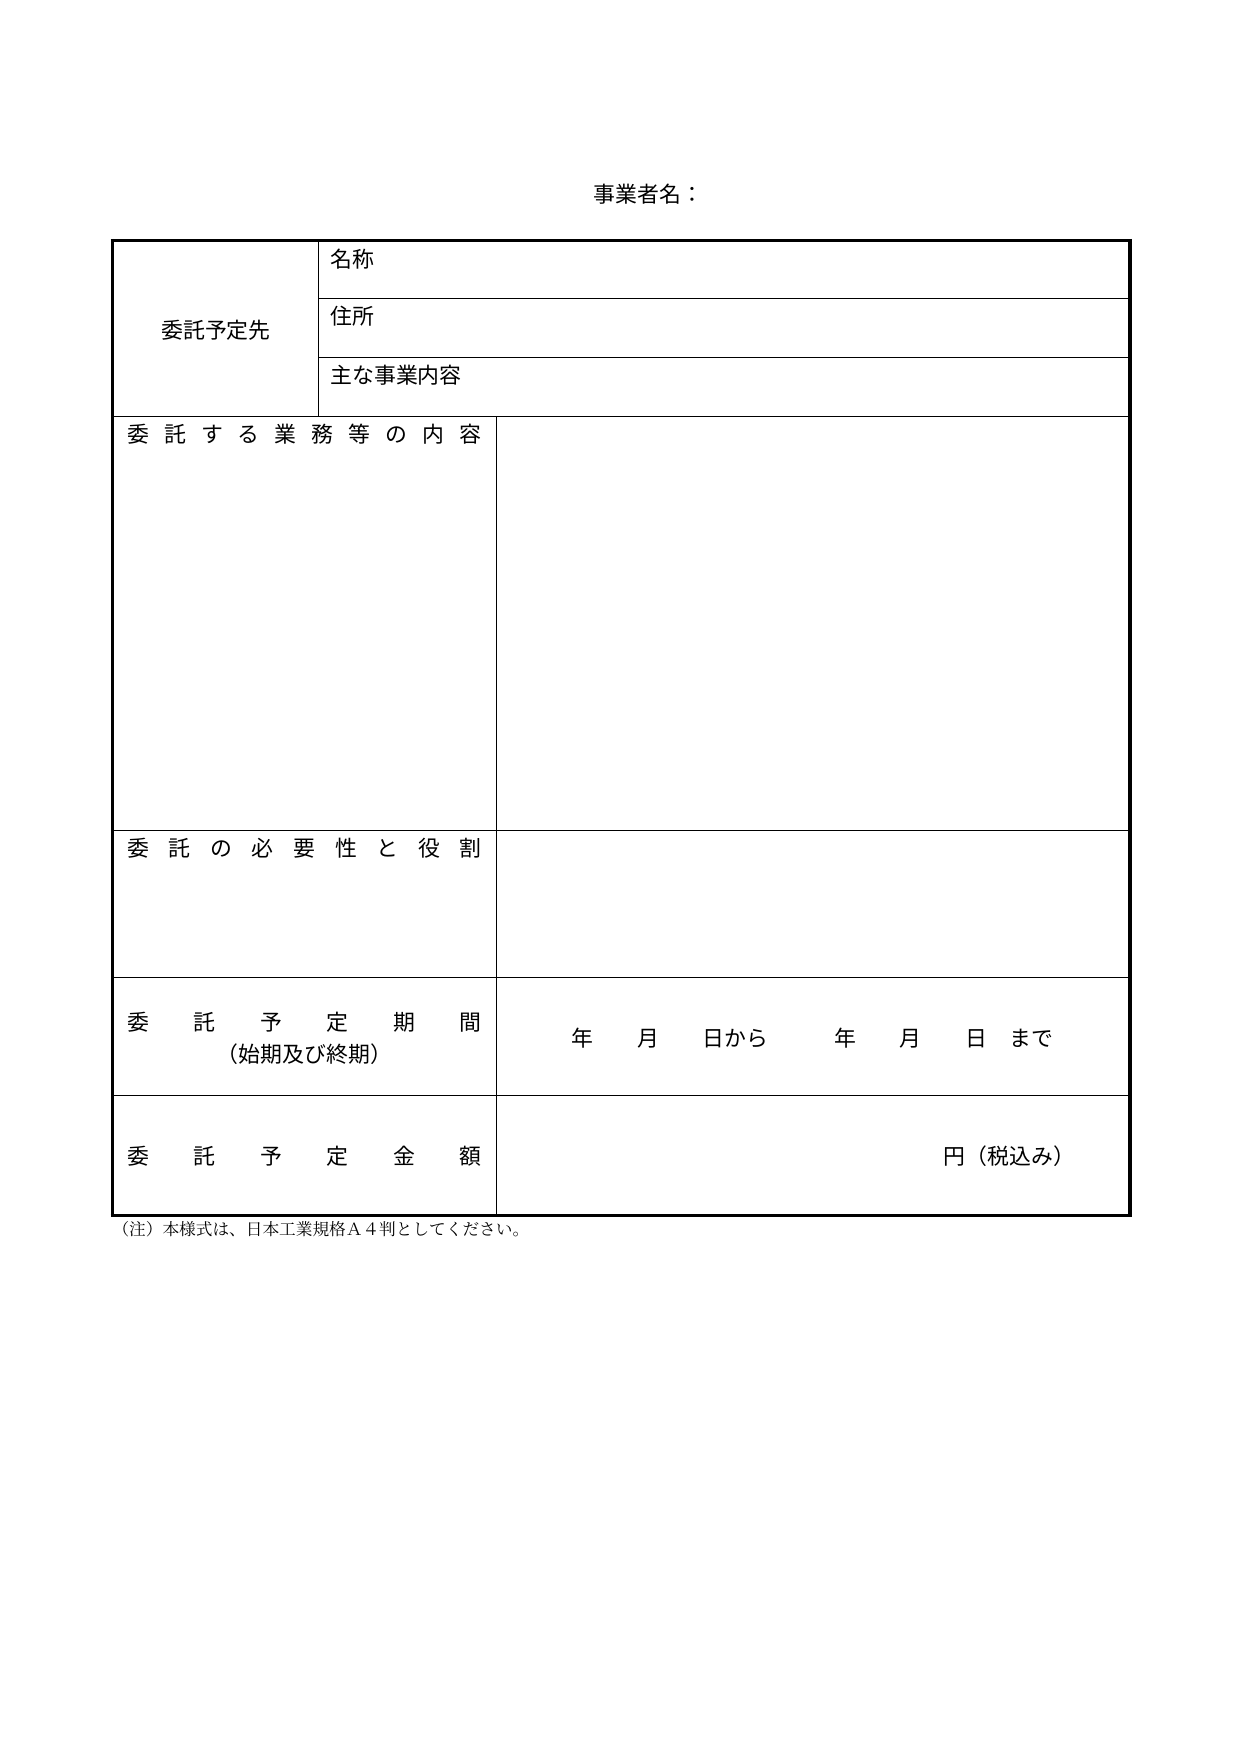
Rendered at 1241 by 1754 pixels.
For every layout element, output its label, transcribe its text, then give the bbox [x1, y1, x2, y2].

text 事業者名： [112, 177, 1128, 209]
table_cell 委託する業務等の内容 [114, 417, 496, 829]
table_cell 委託の必要性と役割 [114, 831, 496, 977]
table_cell 年 月 日から 年 月 日 まで [497, 978, 1128, 1095]
table_cell [497, 417, 1128, 829]
table_cell 住所 [319, 299, 1128, 357]
table_header 名称 [319, 242, 1128, 298]
table_cell 主な事業内容 [319, 358, 1128, 416]
table_header 委託予定先 [114, 242, 318, 416]
text （注）本様式は、日本工業規格Ａ４判としてください。 [112, 1217, 1128, 1241]
table_cell 円（税込み） [497, 1096, 1128, 1213]
table_cell 委託予定金額 [114, 1096, 496, 1213]
table_cell [497, 831, 1128, 977]
table_cell 委託予定期間 （始期及び終期） [114, 978, 496, 1095]
